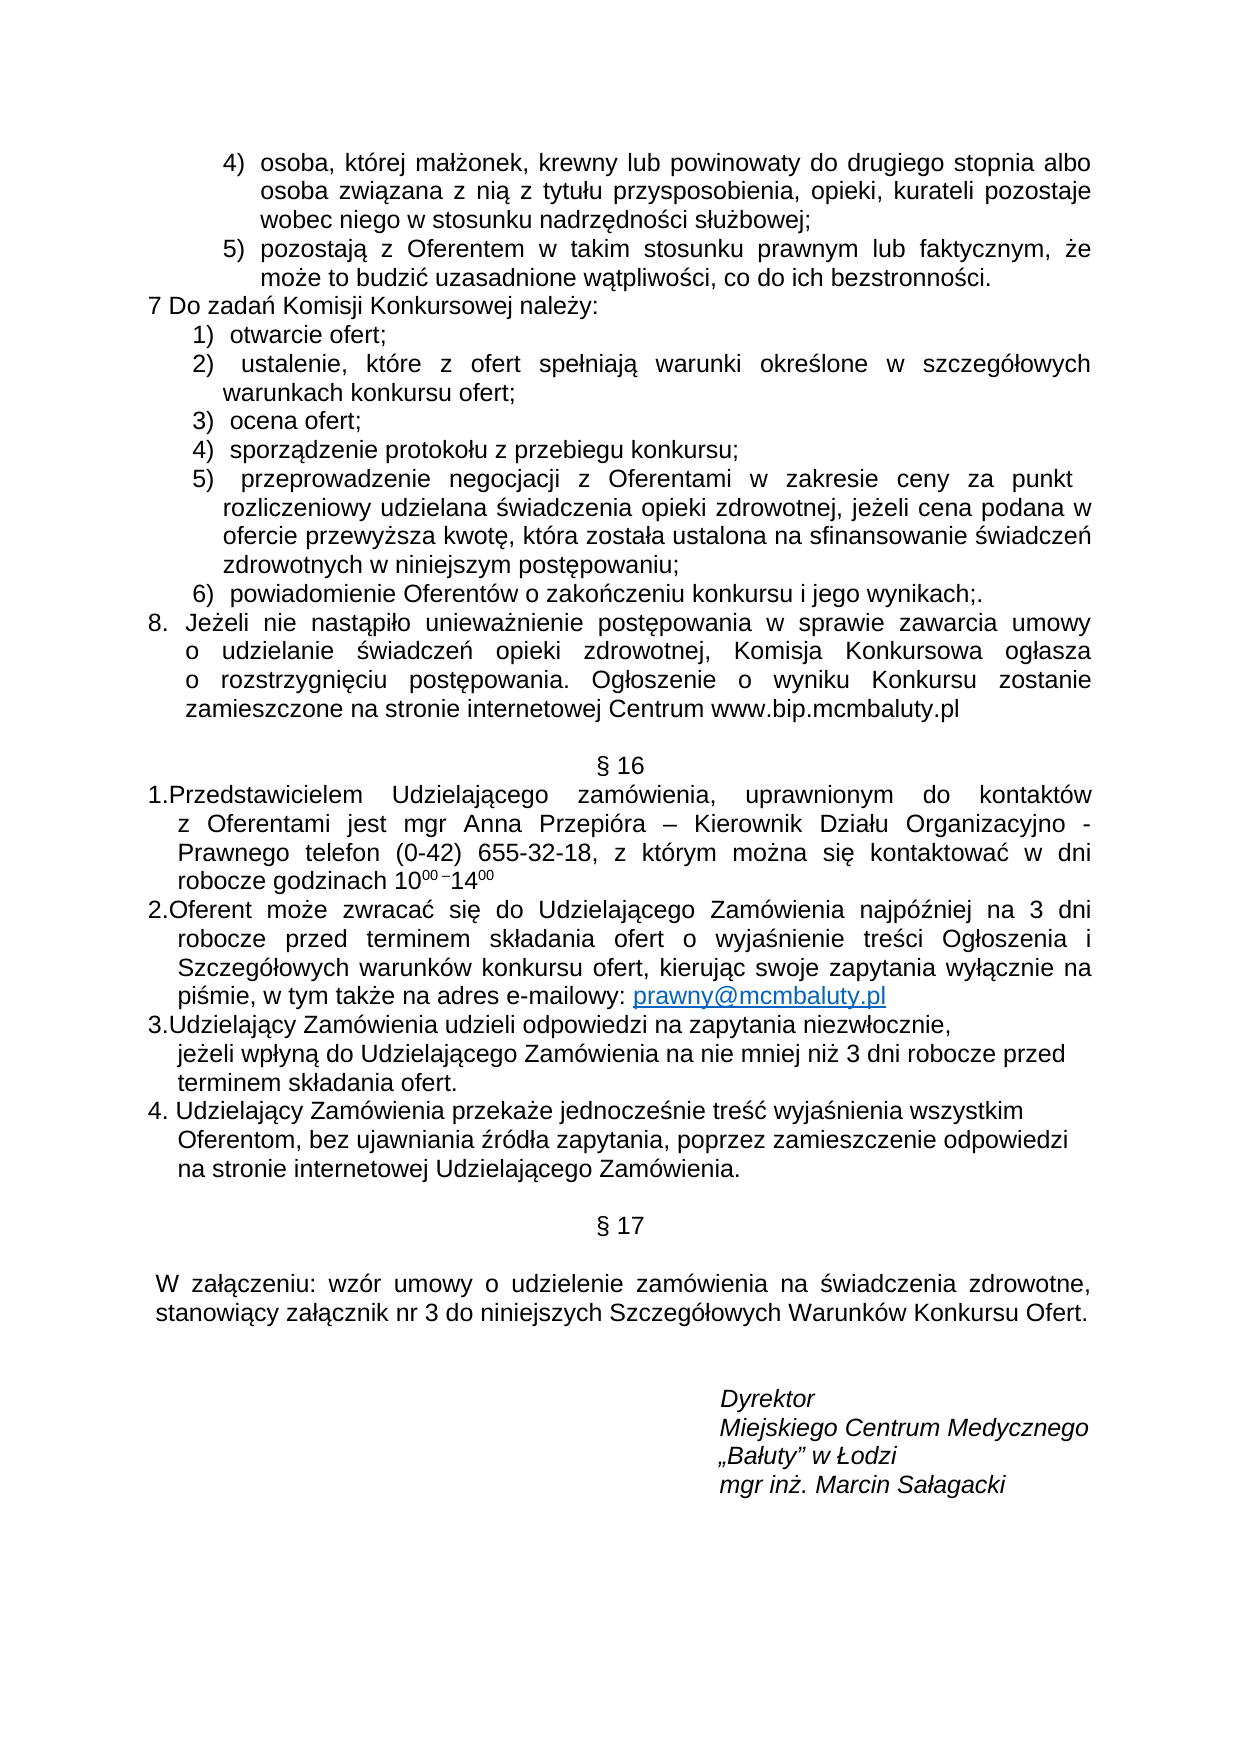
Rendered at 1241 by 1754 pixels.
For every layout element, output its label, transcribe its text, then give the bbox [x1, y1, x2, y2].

list Udzielający Zamówienia przekaże jednocześnie treść wyjaśnienia wszystkim Oferentom, bez ujawniania źródła zapytania, poprzez zamieszczenie odpowiedzi na stronie internetowej Udzielającego Zamówienia. [148, 1096, 1093, 1183]
list ustalenie, które z ofert spełniają warunki określone w szczegółowych warunkach konkursu ofert; [192, 349, 1093, 406]
list Oferent może zwracać się do Udzielającego Zamówienia najpóźniej na 3 dni robocze przed terminem składania ofert o wyjaśnienie treści Ogłoszenia i Szczegółowych warunków konkursu ofert, kierując swoje zapytania wyłącznie na piśmie, w tym także na adres e-mailowy: prawny@mcmbaluty.pl [148, 895, 1093, 1010]
list pozostają z Oferentem w takim stosunku prawnym lub faktycznym, że może to budzić uzasadnione wątpliwości, co do ich bezstronności. [223, 234, 1093, 291]
list powiadomienie Oferentów o zakończeniu konkursu i jego wynikach;. [192, 579, 1093, 608]
list Jeżeli nie nastąpiło unieważnienie postępowania w sprawie zawarcia umowy o udzielanie świadczeń opieki zdrowotnej, Komisja Konkursowa ogłasza o rozstrzygnięciu postępowania. Ogłoszenie o wyniku Konkursu zostanie zamieszczone na stronie internetowej Centrum www.bip.mcmbaluty.pl [148, 608, 1093, 723]
text Miejskiego Centrum Medycznego [663, 1413, 1093, 1441]
text W załączeniu: wzór umowy o udzielenie zamówienia na świadczenia zdrowotne, stanowiący załącznik nr 3 do niniejszych Szczegółowych Warunków Konkursu Ofert. [155, 1269, 1093, 1326]
list przeprowadzenie negocjacji z Oferentami w zakresie ceny za punkt rozliczeniowy udzielana świadczenia opieki zdrowotnej, jeżeli cena podana w ofercie przewyższa kwotę, która została ustalona na sfinansowanie świadczeń zdrowotnych w niniejszym postępowaniu; [192, 464, 1093, 579]
text Dyrektor [664, 1384, 1093, 1413]
list ocena ofert; [192, 406, 1093, 435]
text § 17 [148, 1211, 1093, 1240]
list osoba, której małżonek, krewny lub powinowaty do drugiego stopnia albo osoba związana z nią z tytułu przysposobienia, opieki, kurateli pozostaje wobec niego w stosunku nadrzędności służbowej; [223, 148, 1093, 234]
text mgr inż. Marcin Sałagacki [148, 1470, 1093, 1499]
list Udzielający Zamówienia udzieli odpowiedzi na zapytania niezwłocznie, jeżeli wpłyną do Udzielającego Zamówienia na nie mniej niż 3 dni robocze przed terminem składania ofert. [148, 1010, 1093, 1096]
list otwarcie ofert; [192, 320, 1093, 349]
text § 16 [148, 751, 1093, 780]
text „Bałuty” w Łodzi [663, 1441, 1093, 1470]
list sporządzenie protokołu z przebiegu konkursu; [192, 435, 1093, 464]
text 7 Do zadań Komisji Konkursowej należy: [148, 291, 1093, 320]
list Przedstawicielem Udzielającego zamówienia, uprawnionym do kontaktów z Oferentami jest mgr Anna Przepióra – Kierownik Działu Organizacyjno - Prawnego telefon (0-42) 655-32-18, z którym można się kontaktować w dni robocze godzinach 1000 –1400 [148, 780, 1093, 895]
